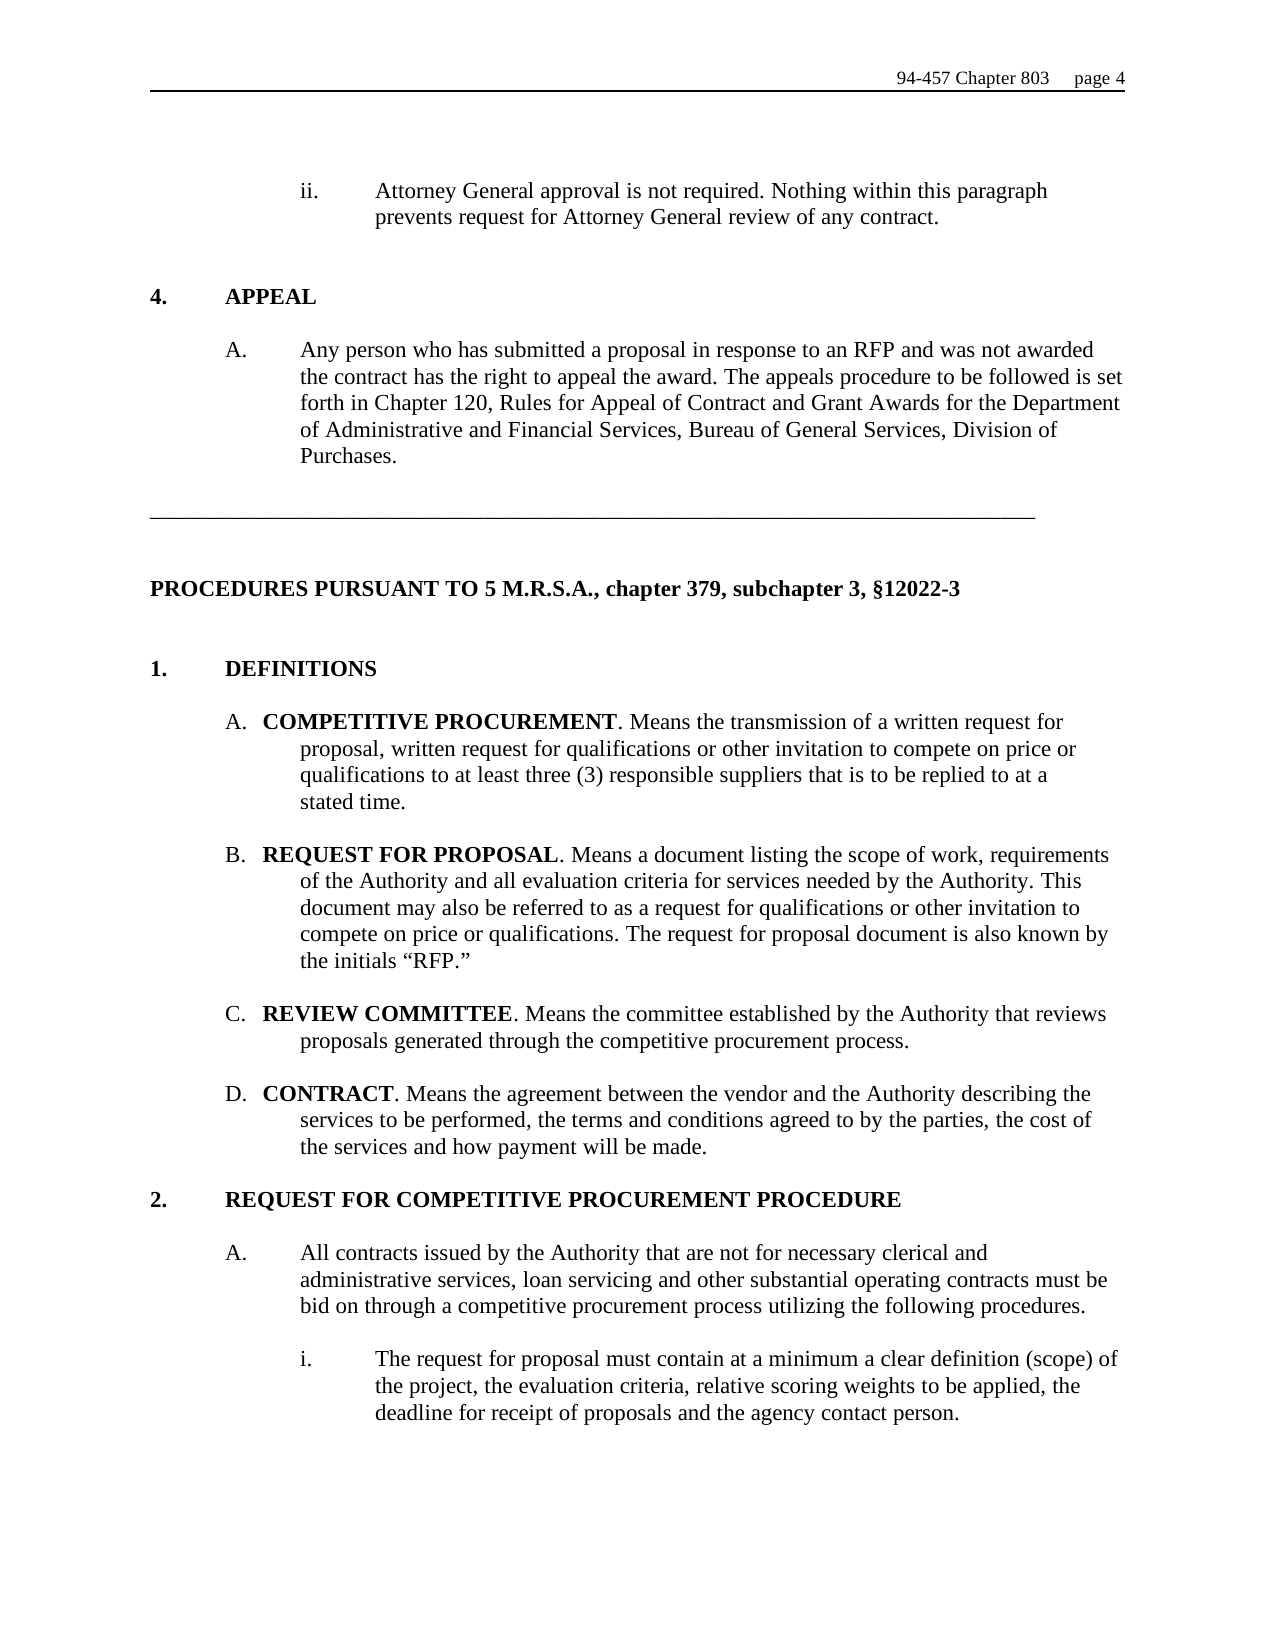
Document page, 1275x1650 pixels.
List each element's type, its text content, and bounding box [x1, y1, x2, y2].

list REVIEW COMMITTEE. Means the committee established by the Authority that reviews proposals generated through the competitive procurement process. [225, 1000, 1125, 1053]
list REQUEST FOR PROPOSAL. Means a document listing the scope of work, requirements of the Authority and all evaluation criteria for services needed by the Authority. This document may also be referred to as a request for qualifications or other invitation to compete on price or qualifications. The request for proposal document is also known by the initials “RFP.” [225, 841, 1125, 973]
text i. The request for proposal must contain at a minimum a clear definition (scope) of the project, the evaluation criteria, relative scoring weights to be applied, the deadline for receipt of proposals and the agency contact person. [300, 1345, 1125, 1425]
text 1. DEFINITIONS [150, 655, 1125, 681]
text 2. REQUEST FOR COMPETITIVE PROCUREMENT PROCEDURE [150, 1186, 1125, 1212]
text PROCEDURES PURSUANT TO 5 M.R.S.A., chapter 379, subchapter 3, §12022-3 [150, 575, 1125, 602]
text A. Any person who has submitted a proposal in response to an RFP and was not awarded the contract has the right to appeal the award. The appeals procedure to be followed is set forth in Chapter 120, Rules for Appeal of Contract and Grant Awards for the Department of Administrative and Financial Services, Bureau of General Services, Division of Purchases. [225, 336, 1125, 469]
list COMPETITIVE PROCUREMENT. Means the transmission of a written request for proposal, written request for qualifications or other invitation to compete on price or qualifications to at least three (3) responsible suppliers that is to be replied to at a stated time. [225, 708, 1106, 814]
text _____________________________________________________________________________ [150, 495, 1125, 522]
text ii. Attorney General approval is not required. Nothing within this paragraph prevents request for Attorney General review of any contract. [300, 177, 1125, 230]
text A. All contracts issued by the Authority that are not for necessary clerical and administrative services, loan servicing and other substantial operating contracts must be bid on through a competitive procurement process utilizing the following procedures. [225, 1239, 1125, 1319]
list CONTRACT. Means the agreement between the vendor and the Authority describing the services to be performed, the terms and conditions agreed to by the parties, the cost of the services and how payment will be made. [225, 1080, 1125, 1159]
text 4. APPEAL [150, 283, 1125, 309]
